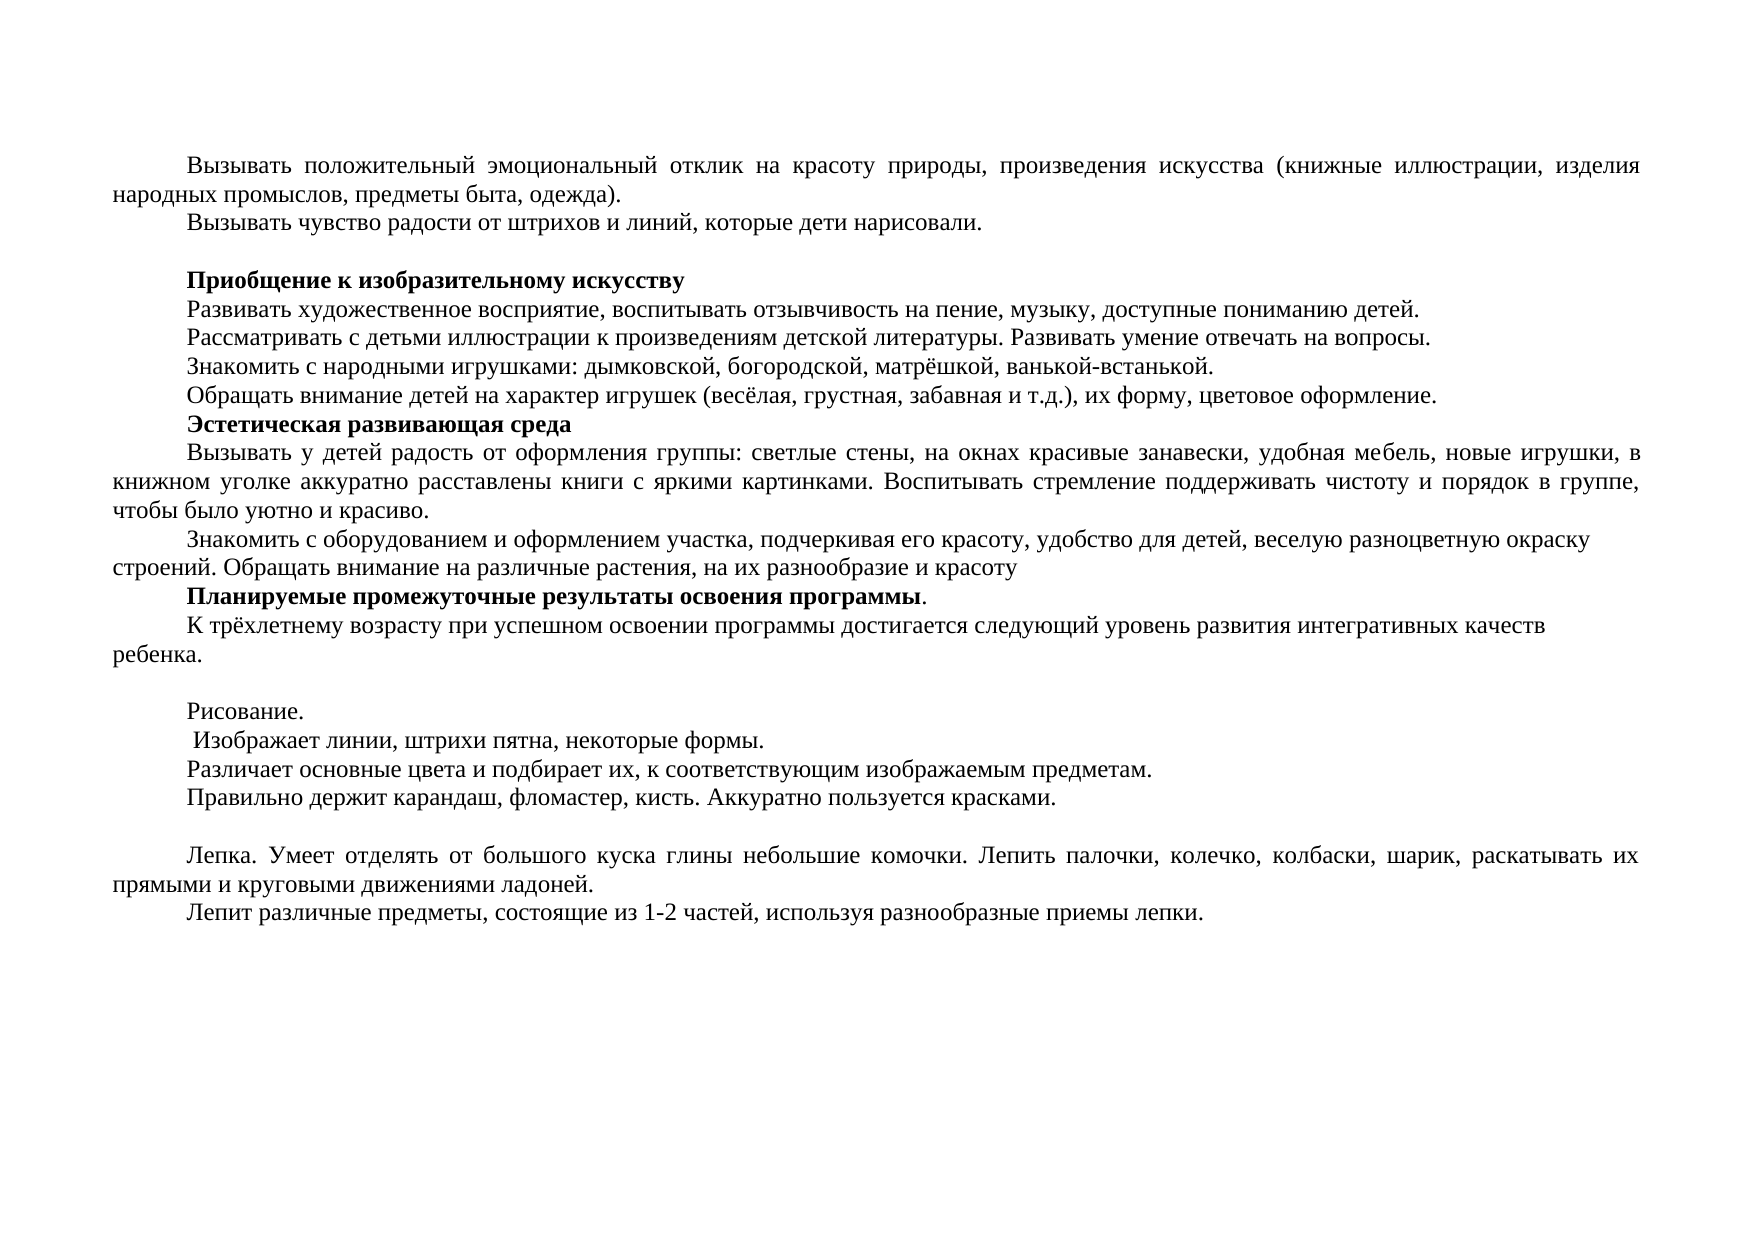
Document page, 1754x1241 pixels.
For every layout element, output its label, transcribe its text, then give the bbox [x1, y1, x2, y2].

text Вызывать у детей радость от оформления группы: светлые стены, на окнах красивые занавески, удобная мебель, новые игрушки, в книжном уголке аккуратно расставлены книги с яркими картинками. Воспитывать стремление поддерживать чистоту и порядок в группе, чтобы было уютно и красиво. [112, 437, 1641, 524]
text Обращать внимание детей на характер игрушек (весёлая, грустная, забавная и т.д.), их форму, цветовое оформление. [112, 380, 1641, 409]
text Правильно держит карандаш, фломастер, кисть. Аккуратно пользуется красками. [112, 782, 1641, 811]
text Лепка. Умеет отделять от большого куска глины небольшие комочки. Лепить палочки, колечко, колбаски, шарик, раскатывать их прямыми и круговыми движениями ладоней. [112, 840, 1641, 897]
text Вызывать чувство радости от штрихов и линий, которые дети нарисовали. [112, 207, 1641, 236]
text Приобщение к изобразительному искусству [112, 265, 1641, 294]
text К трёхлетнему возрасту при успешном освоении программы достигается следующий уровень развития интегративных качеств ребенка. [112, 610, 1641, 667]
text Изображает линии, штрихи пятна, некоторые формы. [112, 725, 1641, 754]
text Лепит различные предметы, состоящие из 1-2 частей, используя разнообразные приемы лепки. [112, 897, 1641, 926]
text Знакомить с оборудованием и оформлением участка, подчеркивая его красоту, удобство для детей, веселую разноцветную окраску строений. Обращать внимание на различные растения, на их разнообразие и красоту [112, 524, 1641, 581]
text Знакомить с народными игрушками: дымковской, богородской, матрёшкой, ванькой-встанькой. [112, 351, 1641, 380]
text Рисование. [112, 696, 1641, 725]
text Эстетическая развивающая среда [112, 409, 1641, 437]
text Вызывать положительный эмоциональный отклик на красоту природы, произведения искусства (книжные иллюстрации, изделия народных промыслов, предметы быта, одежда). [112, 150, 1641, 207]
text Рассматривать с детьми иллюстрации к произведениям детской литературы. Развивать умение отвечать на вопросы. [112, 322, 1641, 351]
text Различает основные цвета и подбирает их, к соответствующим изображаемым предметам. [112, 754, 1641, 782]
text Планируемые промежуточные результаты освоения программы. [112, 581, 1641, 610]
text Развивать художественное восприятие, воспитывать отзывчивость на пение, музыку, доступные пониманию детей. [112, 294, 1641, 322]
